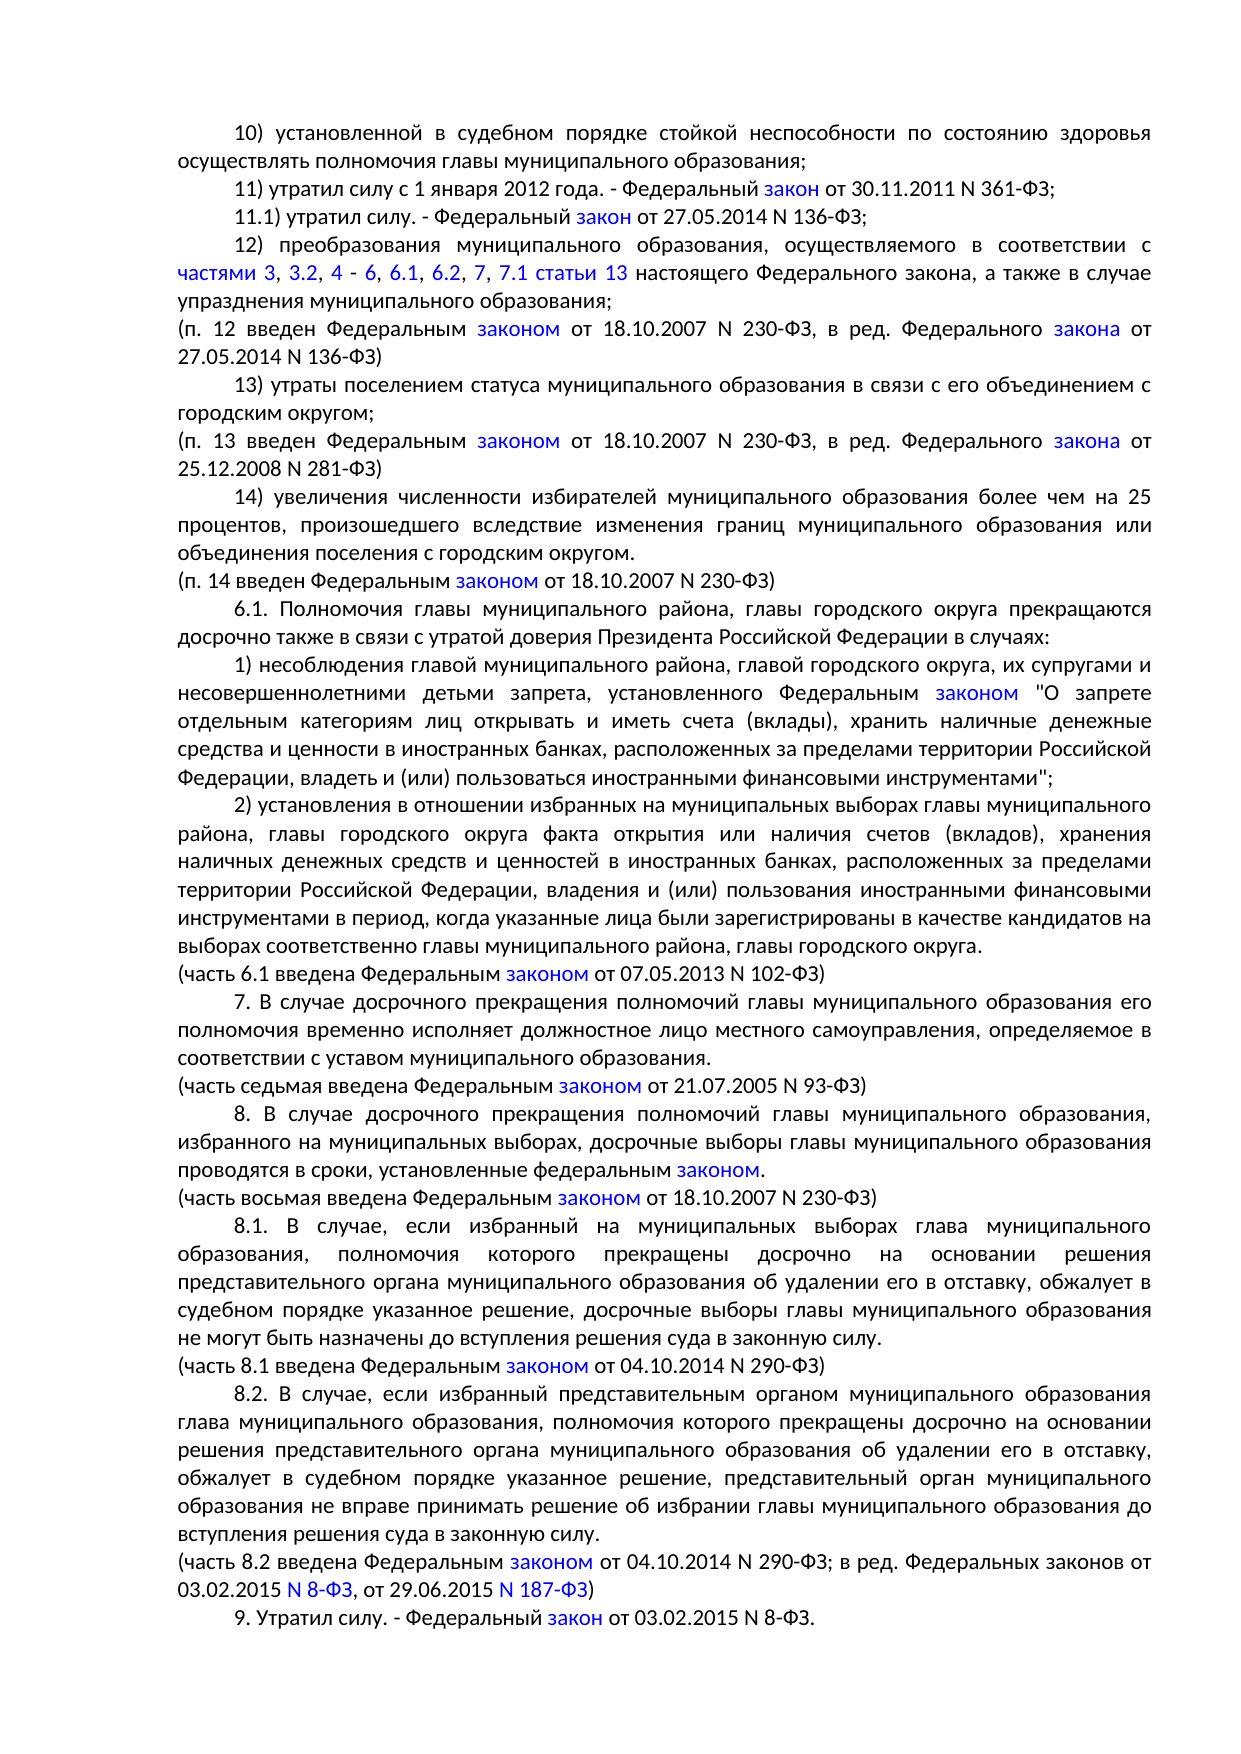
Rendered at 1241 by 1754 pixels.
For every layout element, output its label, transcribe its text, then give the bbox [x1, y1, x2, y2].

text 10) установленной в судебном порядке стойкой неспособности по состоянию здоровья осуществлять полномочия главы муниципального образования; [177, 118, 1152, 174]
text (п. 12 введен Федеральным законом от 18.10.2007 N 230-ФЗ, в ред. Федерального закона от 27.05.2014 N 136-ФЗ) [177, 314, 1152, 370]
text (п. 14 введен Федеральным законом от 18.10.2007 N 230-ФЗ) [177, 566, 1152, 594]
text (п. 13 введен Федеральным законом от 18.10.2007 N 230-ФЗ, в ред. Федерального закона от 25.12.2008 N 281-ФЗ) [177, 426, 1152, 482]
text 9. Утратил силу. - Федеральный закон от 03.02.2015 N 8-ФЗ. [177, 1603, 1152, 1631]
text (часть 8.1 введена Федеральным законом от 04.10.2014 N 290-ФЗ) [177, 1351, 1152, 1379]
text 12) преобразования муниципального образования, осуществляемого в соответствии с частями 3, 3.2, 4 - 6, 6.1, 6.2, 7, 7.1 статьи 13 настоящего Федерального закона, а также в случае упразднения муниципального образования; [177, 230, 1152, 314]
text 14) увеличения численности избирателей муниципального образования более чем на 25 процентов, произошедшего вследствие изменения границ муниципального образования или объединения поселения с городским округом. [177, 482, 1152, 566]
text (часть восьмая введена Федеральным законом от 18.10.2007 N 230-ФЗ) [177, 1183, 1152, 1211]
text (часть 6.1 введена Федеральным законом от 07.05.2013 N 102-ФЗ) [177, 959, 1152, 987]
text 8.1. В случае, если избранный на муниципальных выборах глава муниципального образования, полномочия которого прекращены досрочно на основании решения представительного органа муниципального образования об удалении его в отставку, обжалует в судебном порядке указанное решение, досрочные выборы главы муниципального образования не могут быть назначены до вступления решения суда в законную силу. [177, 1211, 1152, 1351]
text 11.1) утратил силу. - Федеральный закон от 27.05.2014 N 136-ФЗ; [177, 202, 1152, 230]
text 8.2. В случае, если избранный представительным органом муниципального образования глава муниципального образования, полномочия которого прекращены досрочно на основании решения представительного органа муниципального образования об удалении его в отставку, обжалует в судебном порядке указанное решение, представительный орган муниципального образования не вправе принимать решение об избрании главы муниципального образования до вступления решения суда в законную силу. [177, 1379, 1152, 1547]
text (часть седьмая введена Федеральным законом от 21.07.2005 N 93-ФЗ) [177, 1071, 1152, 1099]
text 7. В случае досрочного прекращения полномочий главы муниципального образования его полномочия временно исполняет должностное лицо местного самоуправления, определяемое в соответствии с уставом муниципального образования. [177, 987, 1152, 1071]
text 6.1. Полномочия главы муниципального района, главы городского округа прекращаются досрочно также в связи с утратой доверия Президента Российской Федерации в случаях: [177, 594, 1152, 651]
text 11) утратил силу с 1 января 2012 года. - Федеральный закон от 30.11.2011 N 361-ФЗ; [177, 174, 1152, 202]
text 2) установления в отношении избранных на муниципальных выборах главы муниципального района, главы городского округа факта открытия или наличия счетов (вкладов), хранения наличных денежных средств и ценностей в иностранных банках, расположенных за пределами территории Российской Федерации, владения и (или) пользования иностранными финансовыми инструментами в период, когда указанные лица были зарегистрированы в качестве кандидатов на выборах соответственно главы муниципального района, главы городского округа. [177, 791, 1152, 959]
text (часть 8.2 введена Федеральным законом от 04.10.2014 N 290-ФЗ; в ред. Федеральных законов от 03.02.2015 N 8-ФЗ, от 29.06.2015 N 187-ФЗ) [177, 1547, 1152, 1603]
text 8. В случае досрочного прекращения полномочий главы муниципального образования, избранного на муниципальных выборах, досрочные выборы главы муниципального образования проводятся в сроки, установленные федеральным законом. [177, 1099, 1152, 1183]
text 13) утраты поселением статуса муниципального образования в связи с его объединением с городским округом; [177, 370, 1152, 426]
text 1) несоблюдения главой муниципального района, главой городского округа, их супругами и несовершеннолетними детьми запрета, установленного Федеральным законом "О запрете отдельным категориям лиц открывать и иметь счета (вклады), хранить наличные денежные средства и ценности в иностранных банках, расположенных за пределами территории Российской Федерации, владеть и (или) пользоваться иностранными финансовыми инструментами"; [177, 651, 1152, 791]
